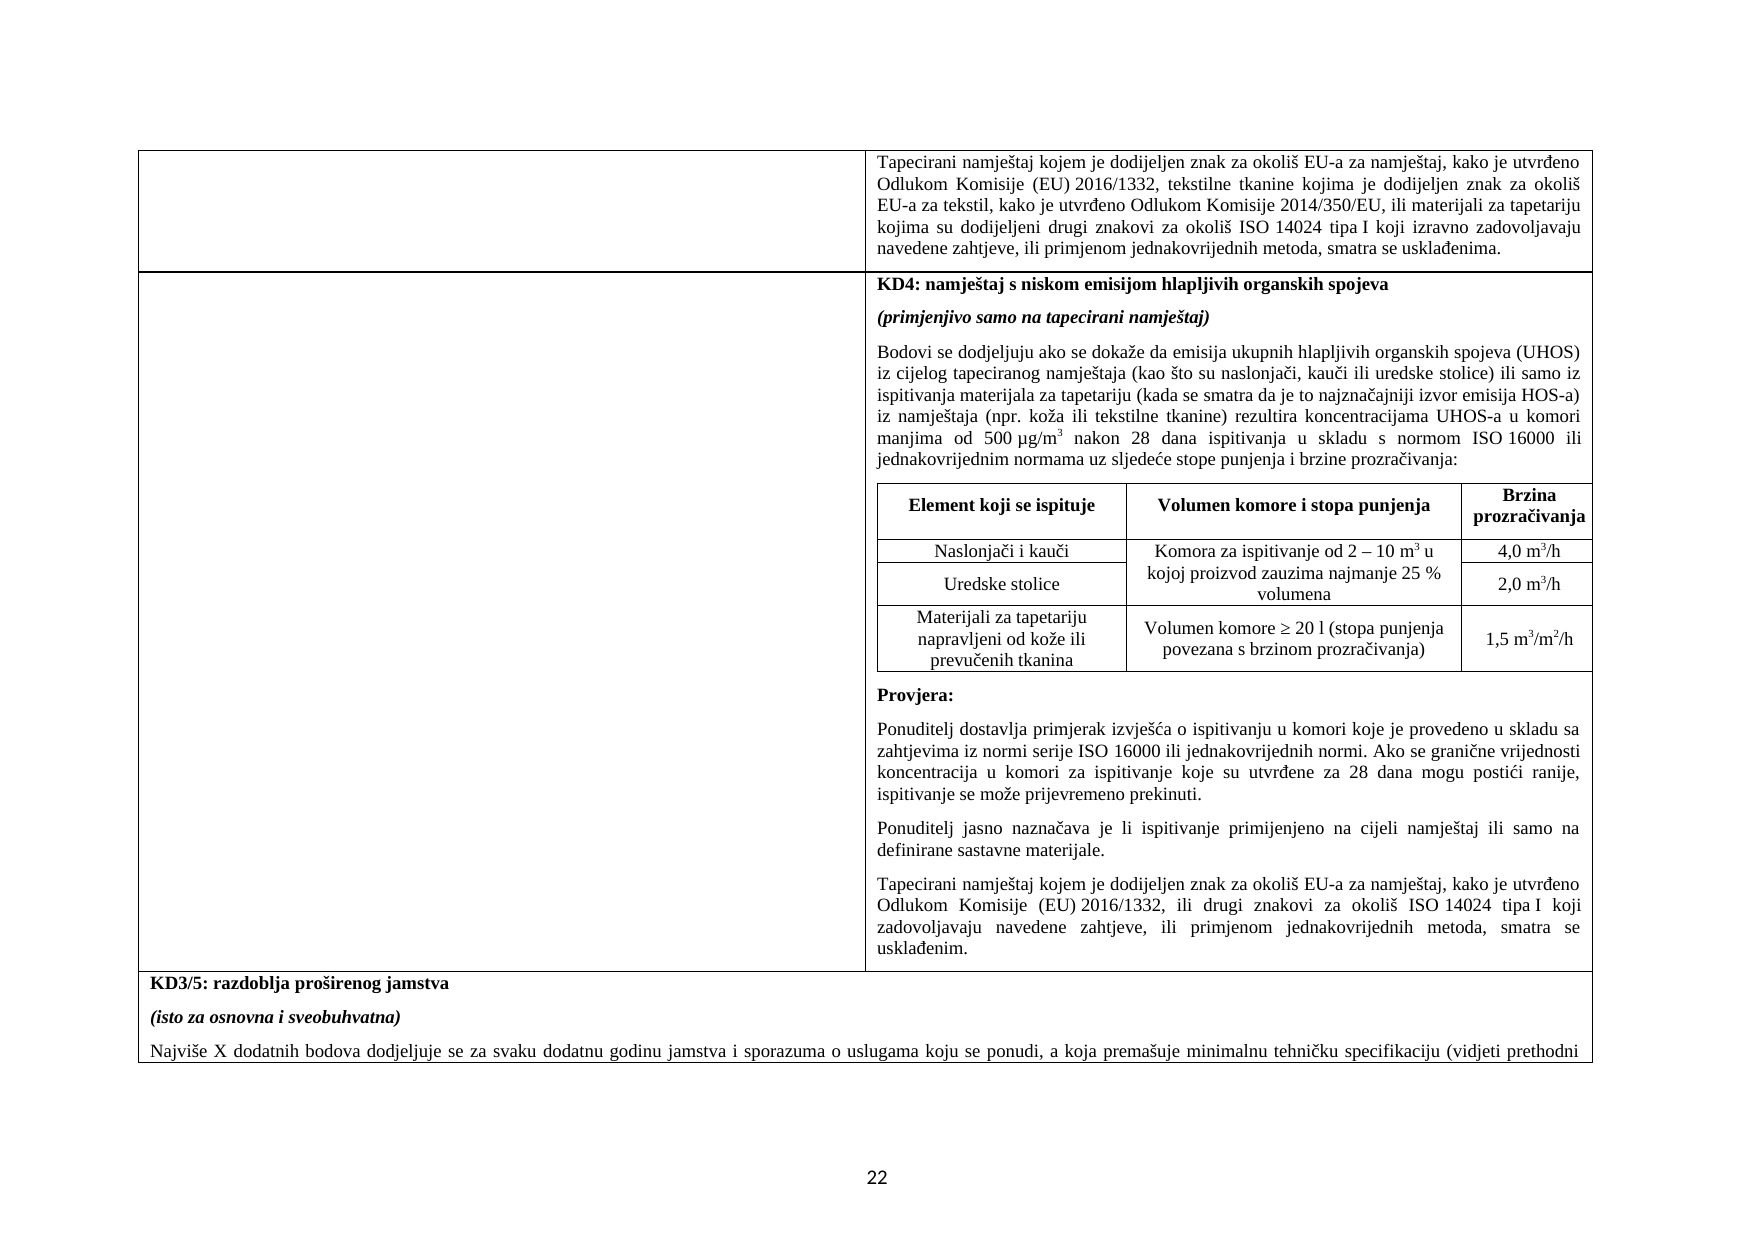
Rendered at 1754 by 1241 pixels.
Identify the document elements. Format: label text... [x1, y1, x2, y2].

table_cell [139, 273, 865, 971]
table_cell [139, 972, 1592, 1062]
table_cell KD4: namještaj s niskom emisijom hlapljivih organskih spojeva (primjenjivo samo na tapecirani namještaj) Bodovi se dodjeljuju ako se dokaže da emisija ukupnih hlapljivih organskih spojeva (UHOS) iz cijelog tapeciranog namještaja (kao što su naslonjači, kauči ili uredske stolice) ili samo iz ispitivanja materijala za tapetariju (kada se smatra da je to najznačajniji izvor emisija HOS-a) iz namještaja (npr. koža ili tekstilne tkanine) rezultira koncentracijama UHOS-a u komori manjima od 500 µg/m3 nakon 28 dana ispitivanja u skladu s normom ISO 16000 ili jednakovrijednim normama uz sljedeće stope punjenja i brzine prozračivanja: Provjera: Ponuditelj dostavlja primjerak izvješća o ispitivanju u komori koje je provedeno u skladu sa zahtjevima iz normi serije ISO 16000 ili jednakovrijednih normi. Ako se granične vrijednosti koncentracija u komori za ispitivanje koje su utvrđene za 28 dana mogu postići ranije, ispitivanje se može prijevremeno prekinuti. Ponuditelj jasno naznačava je li ispitivanje primijenjeno na cijeli namještaj ili samo na definirane sastavne materijale. Tapecirani namještaj kojem je dodijeljen znak za okoliš EU-a za namještaj, kako je utvrđeno Odlukom Komisije (EU) 2016/1332, ili drugi znakovi za okoliš ISO 14024 tipa I koji zadovoljavaju navedene zahtjeve, ili primjenom jednakovrijednih metoda, smatra se usklađenim. [866, 273, 1592, 971]
table_cell [139, 151, 865, 271]
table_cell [866, 151, 1592, 271]
